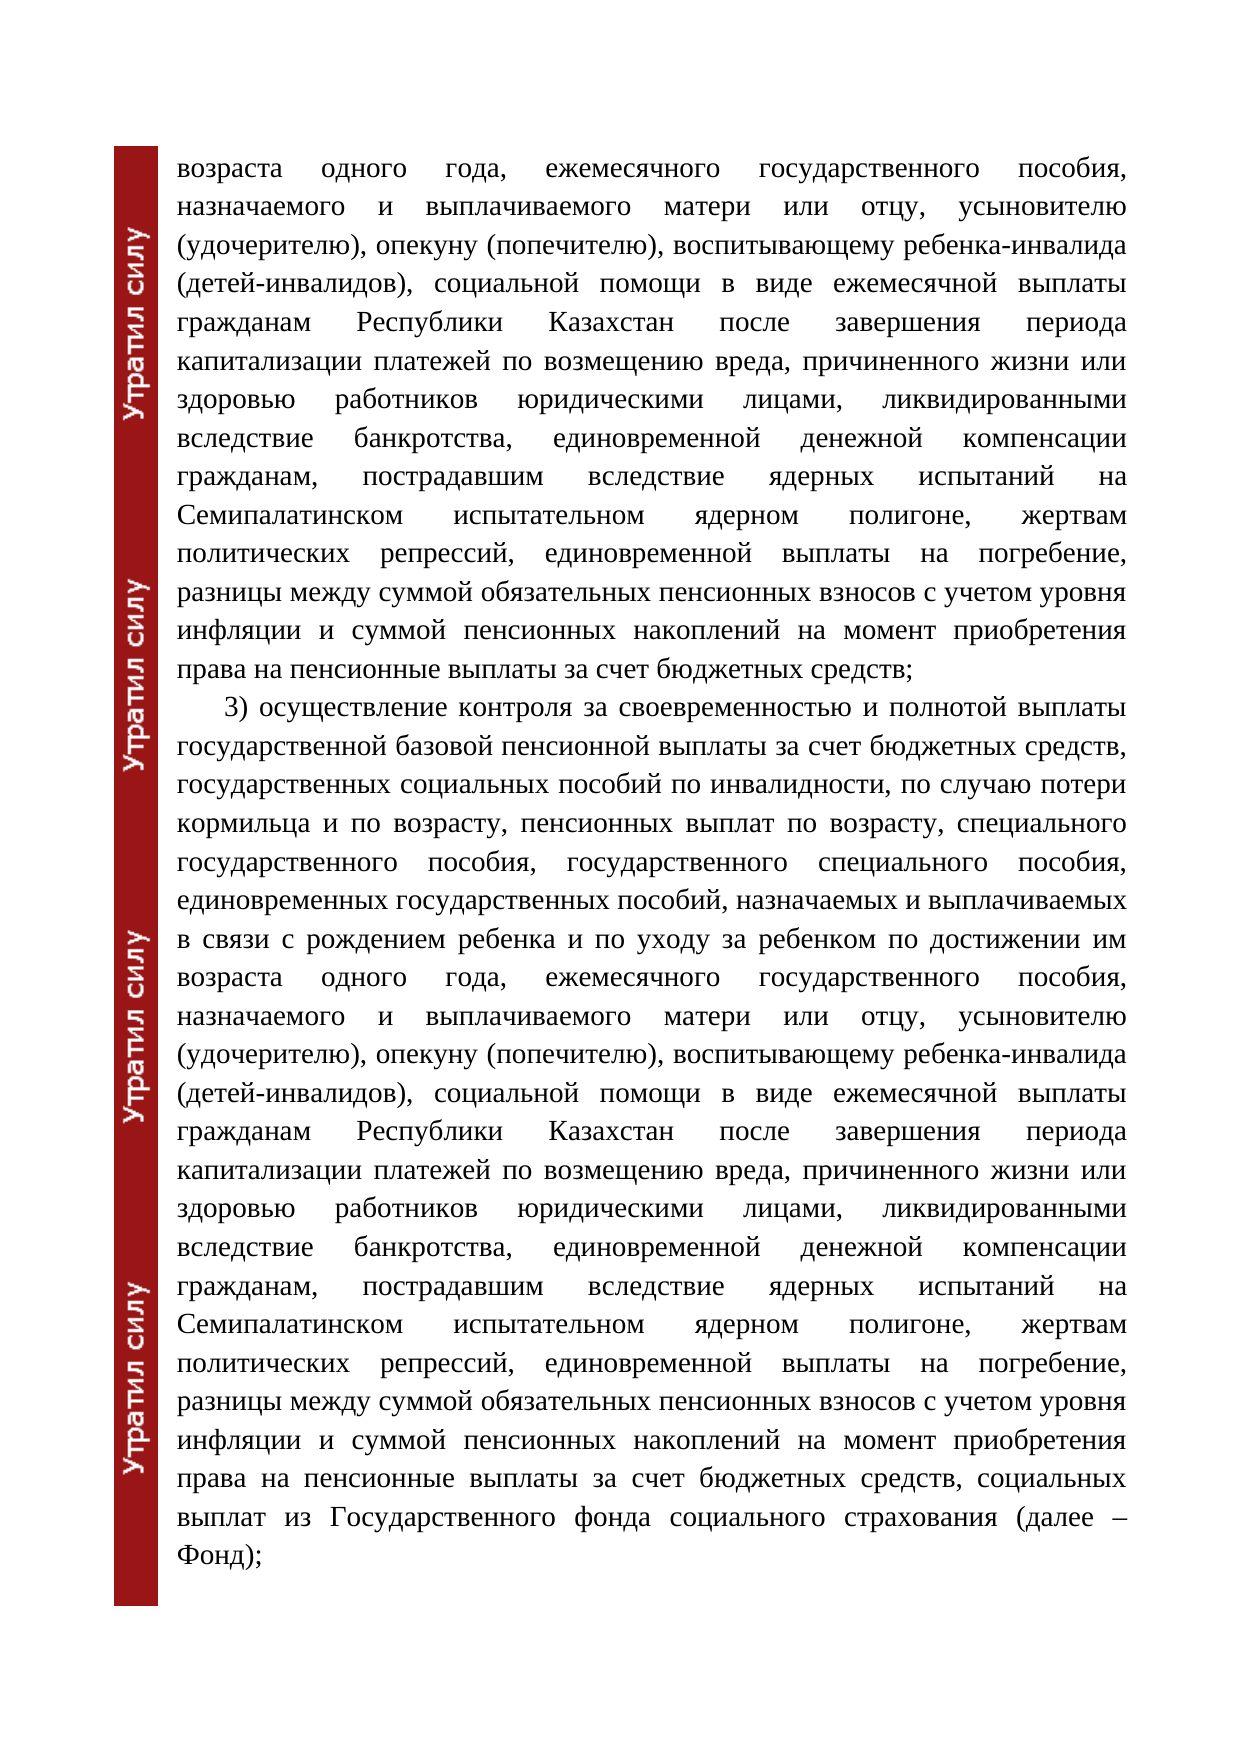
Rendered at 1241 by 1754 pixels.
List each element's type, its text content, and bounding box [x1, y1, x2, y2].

text 3) осуществление контроля за своевременностью и полнотой выплаты государственной базовой пенсионной выплаты за счет бюджетных средств, государственных социальных пособий по инвалидности, по случаю потери кормильца и по возрасту, пенсионных выплат по возрасту, специального государственного пособия, государственного специального пособия, единовременных государственных пособий, назначаемых и выплачиваемых в связи с рождением ребенка и по уходу за ребенком по достижении им возраста одного года, ежемесячного государственного пособия, назначаемого и выплачиваемого матери или отцу, усыновителю (удочерителю), опекуну (попечителю), воспитывающему ребенка-инвалида (детей-инвалидов), социальной помощи в виде ежемесячной выплаты гражданам Республики Казахстан после завершения периода капитализации платежей по возмещению вреда, причиненного жизни или здоровью работников юридическими лицами, ликвидированными вследствие банкротства, единовременной денежной компенсации гражданам, пострадавшим вследствие ядерных испытаний на Семипалатинском испытательном ядерном полигоне, жертвам политических репрессий, единовременной выплаты на погребение, разницы между суммой обязательных пенсионных взносов с учетом уровня инфляции и суммой пенсионных накоплений на момент приобретения права на пенсионные выплаты за счет бюджетных средств, социальных выплат из Государственного фонда социального страхования (далее – Фонд); [112, 689, 1128, 1571]
picture [114, 684, 158, 689]
picture [114, 146, 158, 150]
picture [114, 1571, 158, 1606]
